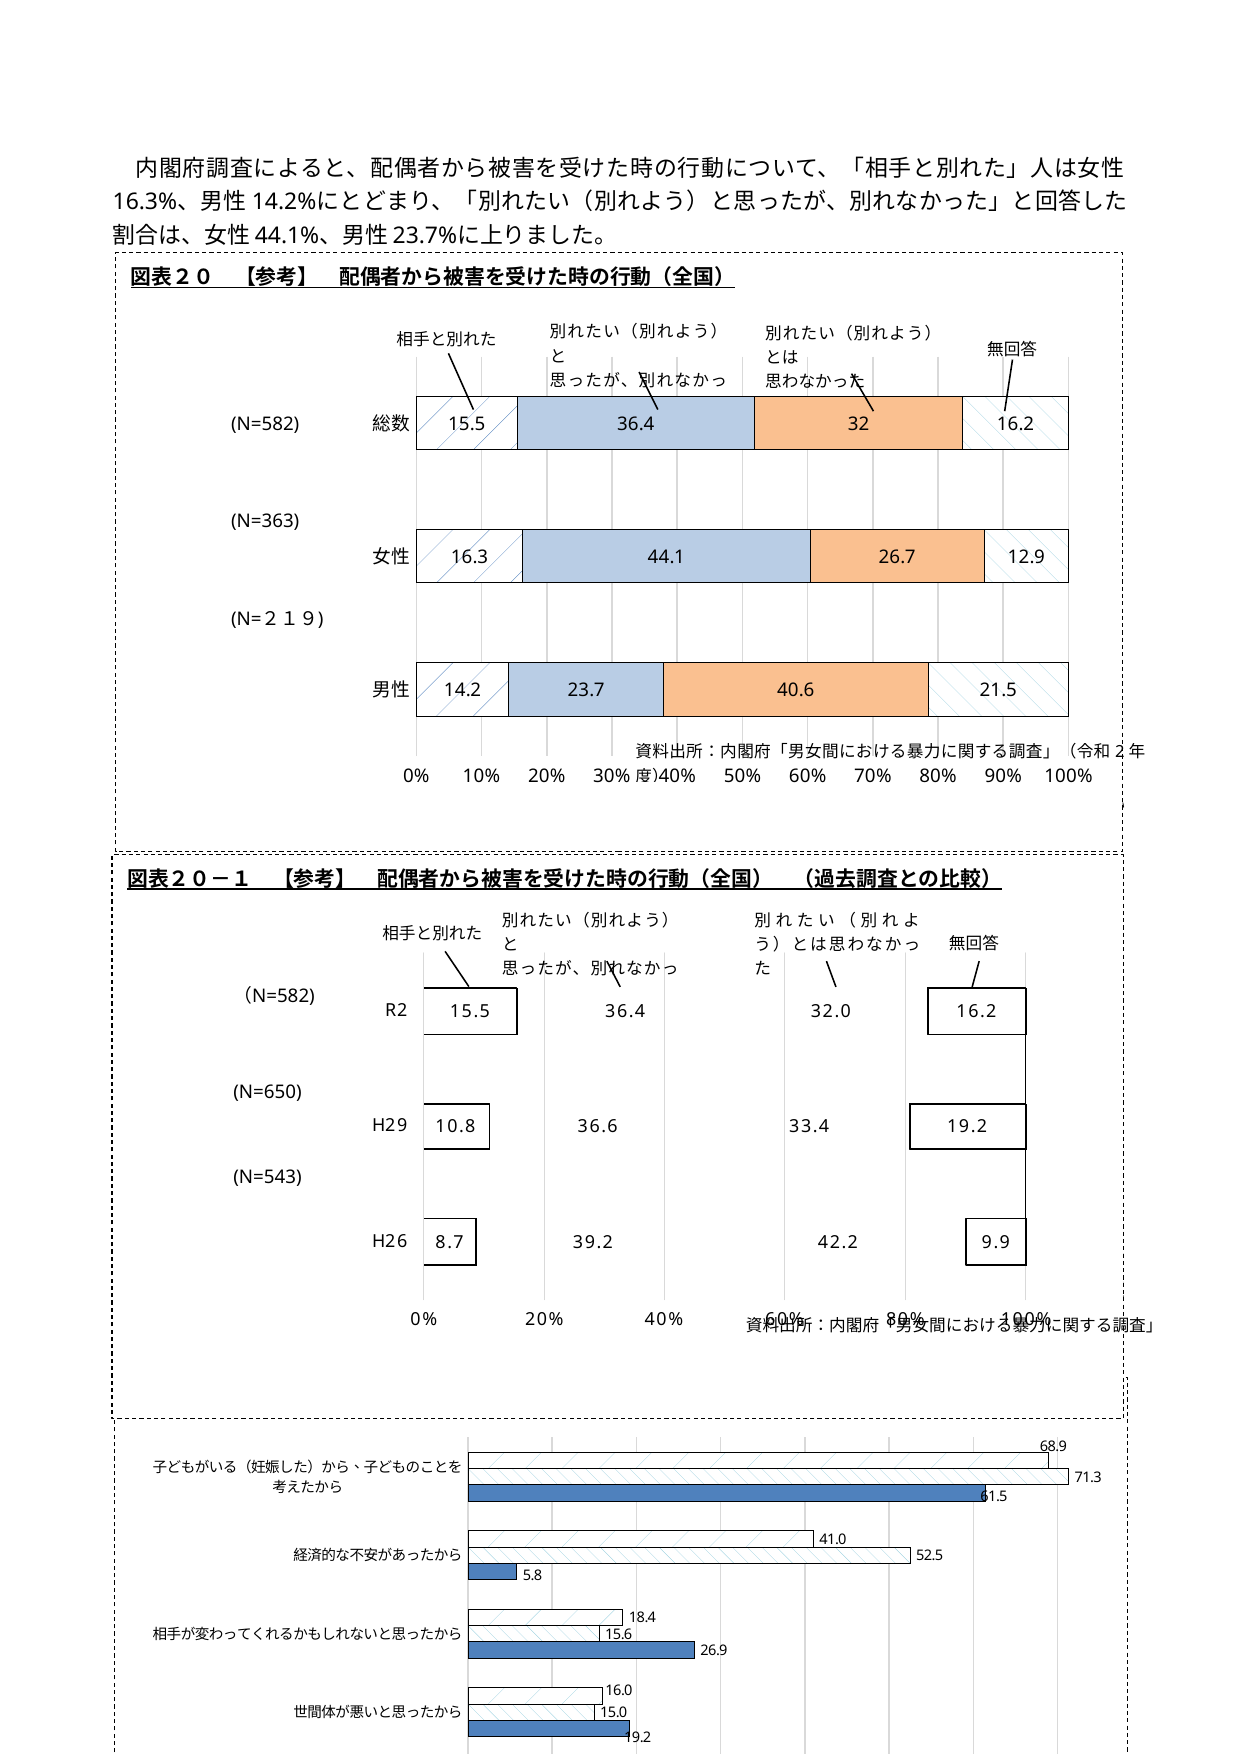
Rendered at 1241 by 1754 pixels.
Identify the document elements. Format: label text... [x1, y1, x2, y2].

text 内閣府調査によると、配偶者から被害を受けた時の行動について、「相手と別れた」人は女性16.3%、男性14.2%にとどまり、「別れたい（別れよう）と思ったが、別れなかった」と回答した割合は、女性44.1%、男性23.7%に上りました。 [112, 150, 1128, 250]
